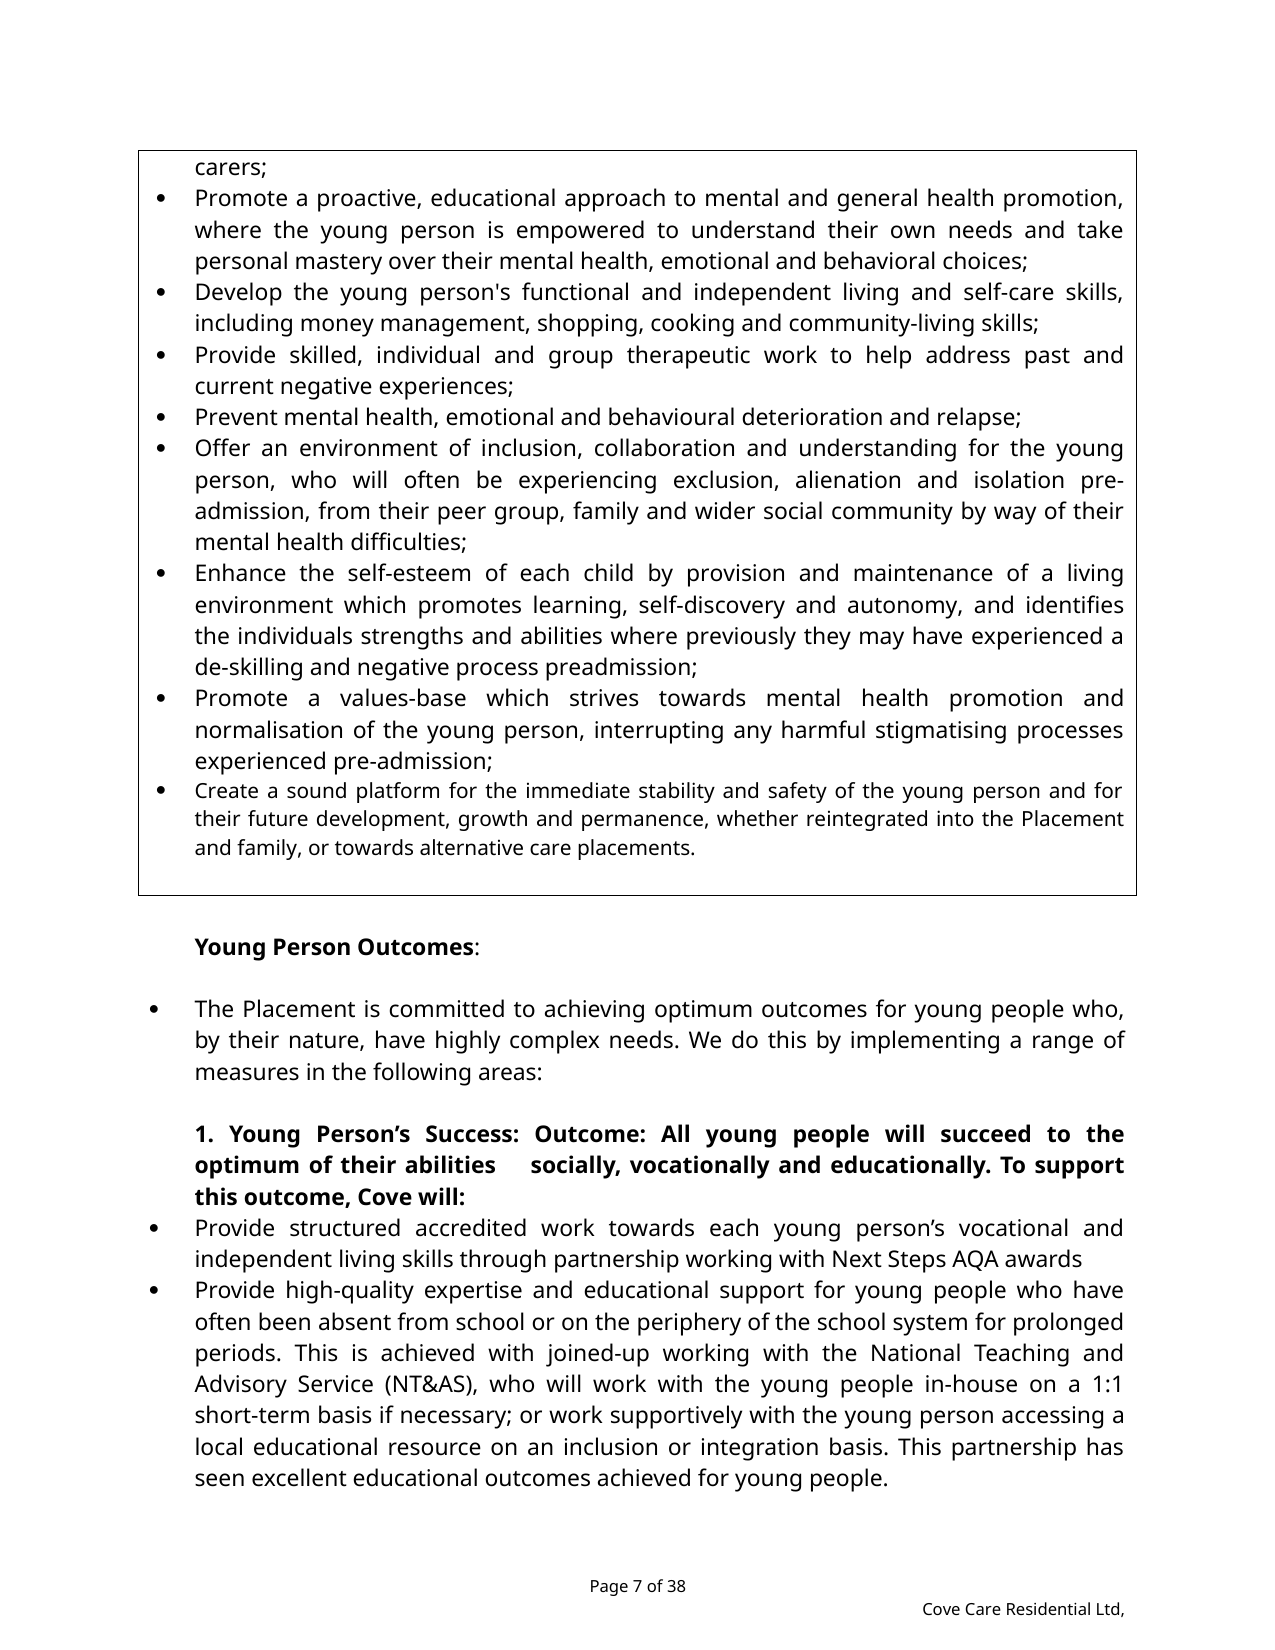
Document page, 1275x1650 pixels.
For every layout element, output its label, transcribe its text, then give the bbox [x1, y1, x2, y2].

list Provide structured accredited work towards each young person’s vocational and independent living skills through partnership working with Next Steps AQA awards [150, 1212, 1126, 1274]
list Provide high-quality expertise and educational support for young people who have often been absent from school or on the periphery of the school system for prolonged periods. This is achieved with joined-up working with the National Teaching and Advisory Service (NT&AS), who will work with the young people in-house on a 1:1 short-term basis if necessary; or work supportively with the young person accessing a local educational resource on an inclusion or integration basis. This partnership has seen excellent educational outcomes achieved for young people. [150, 1274, 1126, 1493]
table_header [139, 151, 1136, 895]
list The Placement is committed to achieving optimum outcomes for young people who, by their nature, have highly complex needs. We do this by implementing a range of measures in the following areas: [150, 993, 1126, 1087]
text 1. Young Person’s Success: Outcome: All young people will succeed to the optimum of their abilities socially, vocationally and educationally. To support this outcome, Cove will: [194, 1118, 1126, 1212]
text Young Person Outcomes: [150, 931, 1126, 962]
